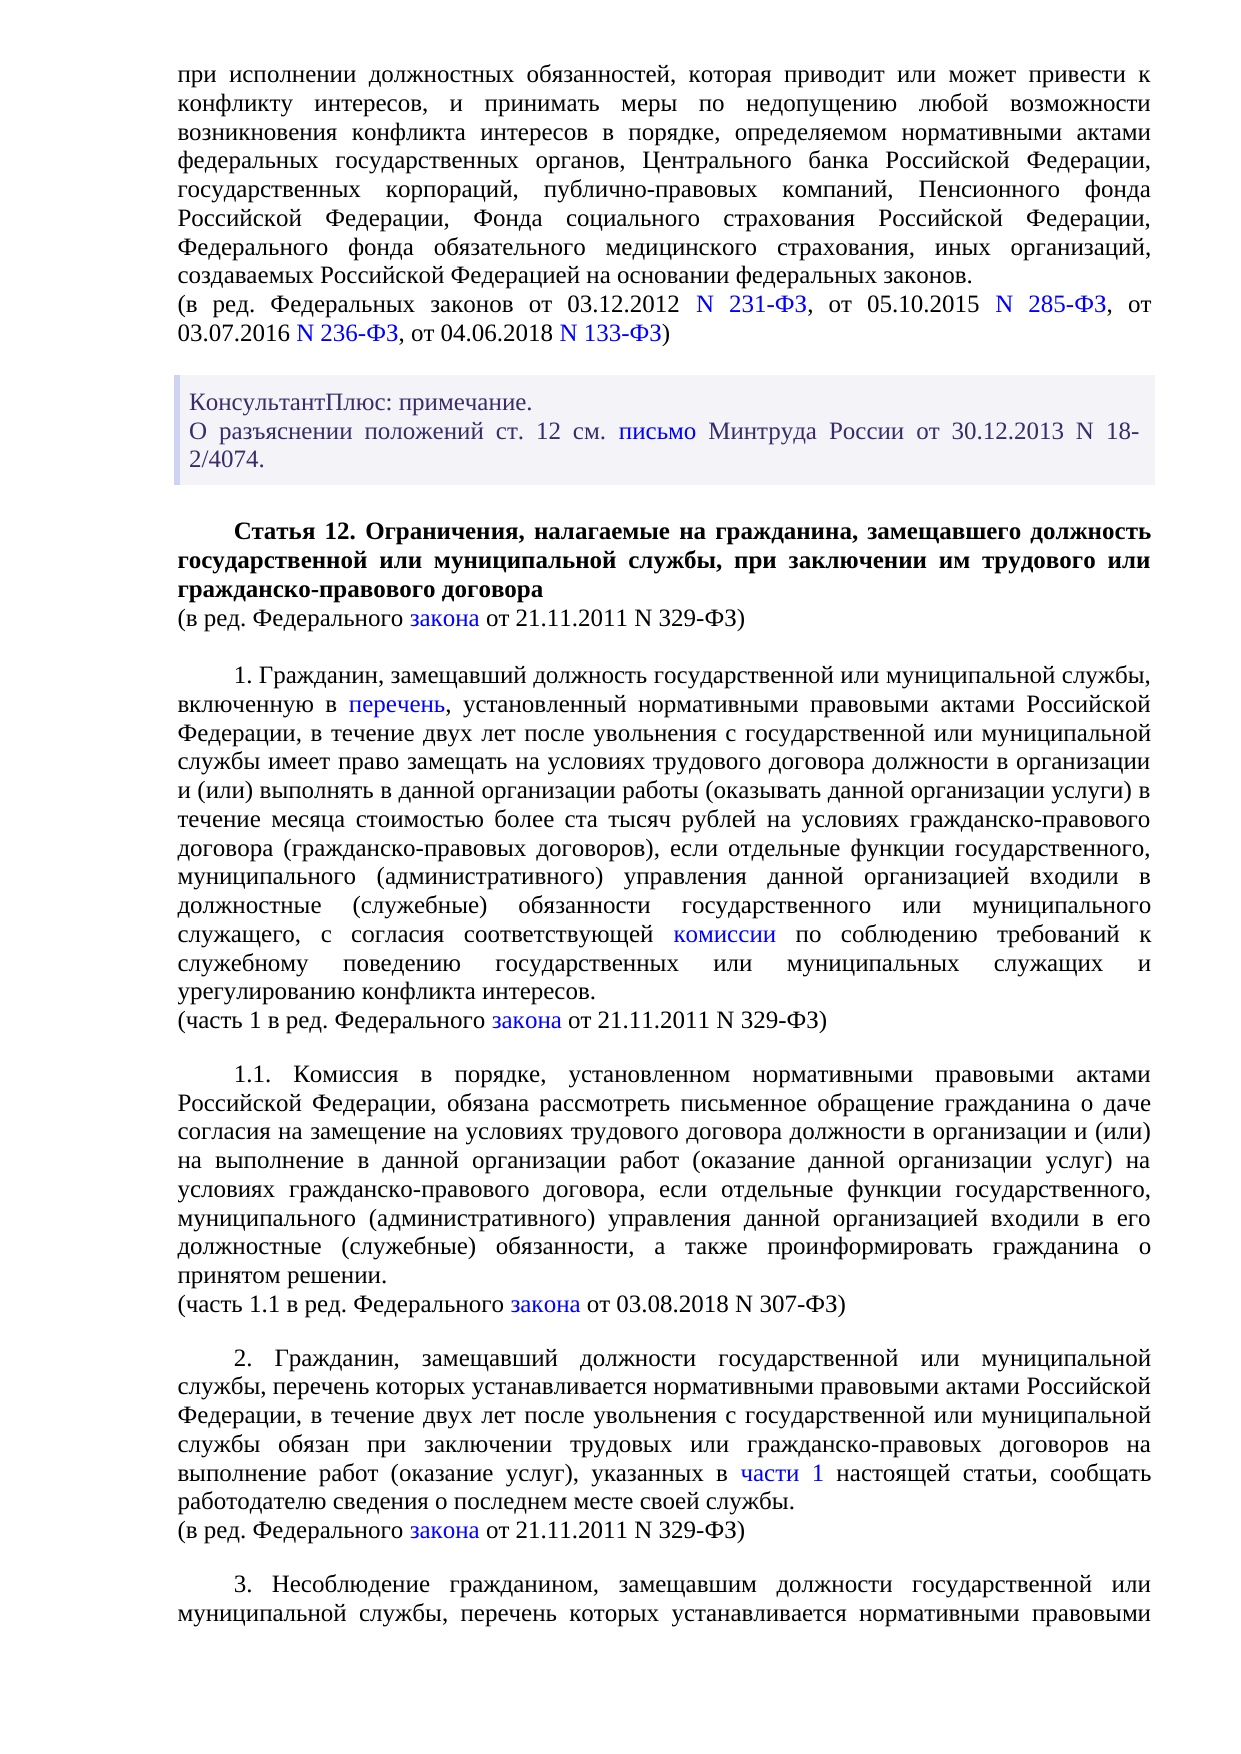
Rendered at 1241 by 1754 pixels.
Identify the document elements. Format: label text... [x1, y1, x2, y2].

text (в ред. Федерального закона от 21.11.2011 N 329-ФЗ) [177, 603, 1152, 631]
text (часть 1 в ред. Федерального закона от 21.11.2011 N 329-ФЗ) [177, 1005, 1152, 1034]
text (в ред. Федеральных законов от 03.12.2012 N 231-ФЗ, от 05.10.2015 N 285-ФЗ, от 03.07.2016 N 236-ФЗ, от 04.06.2018 N 133-ФЗ) [177, 289, 1152, 347]
text (часть 1.1 в ред. Федерального закона от 03.08.2018 N 307-ФЗ) [177, 1289, 1152, 1318]
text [177, 59, 1152, 289]
table_header КонсультантПлюс: примечание. О разъяснении положений ст. 12 см. письмо Минтруда России от 30.12.2013 N 18-2/4074. [180, 375, 1149, 485]
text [177, 1569, 1152, 1626]
text 1.1. Комиссия в порядке, установленном нормативными правовыми актами Российской Федерации, обязана рассмотреть письменное обращение гражданина о даче согласия на замещение на условиях трудового договора должности в организации и (или) на выполнение в данной организации работ (оказание данной организации услуг) на условиях гражданско-правового договора, если отдельные функции государственного, муниципального (административного) управления данной организацией входили в его должностные (служебные) обязанности, а также проинформировать гражданина о принятом решении. [177, 1059, 1152, 1289]
text 1. Гражданин, замещавший должность государственной или муниципальной службы, включенную в перечень, установленный нормативными правовыми актами Российской Федерации, в течение двух лет после увольнения с государственной или муниципальной службы имеет право замещать на условиях трудового договора должности в организации и (или) выполнять в данной организации работы (оказывать данной организации услуги) в течение месяца стоимостью более ста тысяч рублей на условиях гражданско-правового договора (гражданско-правовых договоров), если отдельные функции государственного, муниципального (административного) управления данной организацией входили в должностные (служебные) обязанности государственного или муниципального служащего, с согласия соответствующей комиссии по соблюдению требований к служебному поведению государственных или муниципальных служащих и урегулированию конфликта интересов. [177, 660, 1152, 1005]
title Статья 12. Ограничения, налагаемые на гражданина, замещавшего должность государственной или муниципальной службы, при заключении им трудового или гражданско-правового договора [177, 516, 1152, 603]
text (в ред. Федерального закона от 21.11.2011 N 329-ФЗ) [177, 1515, 1152, 1544]
text 2. Гражданин, замещавший должности государственной или муниципальной службы, перечень которых устанавливается нормативными правовыми актами Российской Федерации, в течение двух лет после увольнения с государственной или муниципальной службы обязан при заключении трудовых или гражданско-правовых договоров на выполнение работ (оказание услуг), указанных в части 1 настоящей статьи, сообщать работодателю сведения о последнем месте своей службы. [177, 1343, 1152, 1515]
